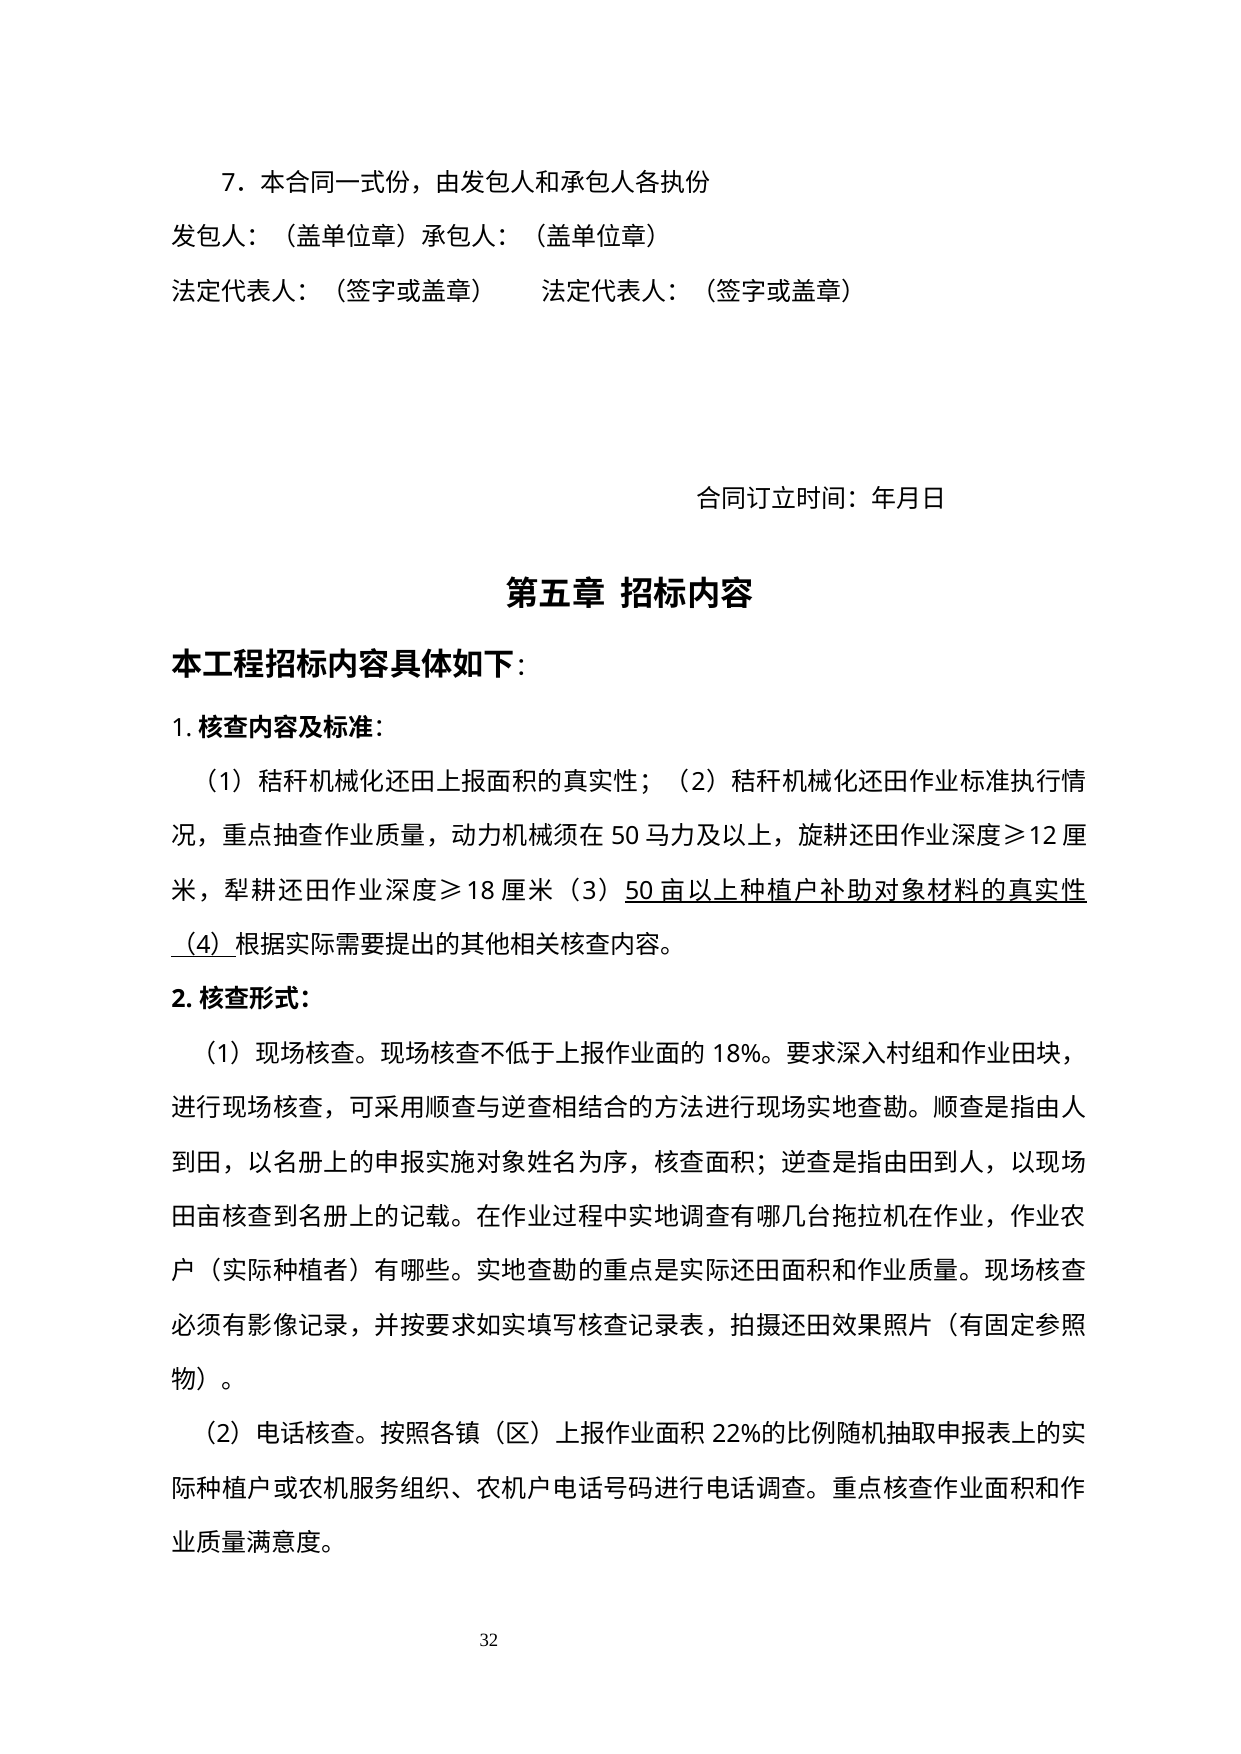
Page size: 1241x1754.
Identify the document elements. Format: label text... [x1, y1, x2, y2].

text 法定代表人：（签字或盖章） 法定代表人：（签字或盖章） [171, 271, 1087, 307]
list 核查内容及标准： [171, 707, 1087, 743]
text 2. 核查形式： [171, 979, 1087, 1015]
text 第五章 招标内容 [171, 567, 1087, 615]
text （2）电话核查。按照各镇（区）上报作业面积22%的比例随机抽取申报表上的实际种植户或农机服务组织、农机户电话号码进行电话调查。重点核查作业面积和作业质量满意度。 [171, 1414, 1087, 1559]
text （1）现场核查。现场核查不低于上报作业面的18%。要求深入村组和作业田块，进行现场核查，可采用顺查与逆查相结合的方法进行现场实地查勘。顺查是指由人到田，以名册上的申报实施对象姓名为序，核查面积；逆查是指由田到人，以现场田亩核查到名册上的记载。在作业过程中实地调查有哪几台拖拉机在作业，作业农户（实际种植者）有哪些。实地查勘的重点是实际还田面积和作业质量。现场核查必须有影像记录，并按要求如实填写核查记录表，拍摄还田效果照片（有固定参照物）。 [171, 1033, 1087, 1396]
text 本工程招标内容具体如下： [171, 639, 1087, 684]
text 发包人：（盖单位章）承包人：（盖单位章） [171, 217, 1087, 253]
text 合同订立时间：年月日 [171, 478, 1087, 515]
text （1）秸秆机械化还田上报面积的真实性；（2）秸秆机械化还田作业标准执行情况，重点抽查作业质量，动力机械须在50马力及以上，旋耕还田作业深度≥12厘米，犁耕还田作业深度≥18厘米（3）50亩以上种植户补助对象材料的真实性（4）根据实际需要提出的其他相关核查内容。 [171, 761, 1087, 961]
text 7．本合同一式份，由发包人和承包人各执份 [171, 162, 1087, 198]
